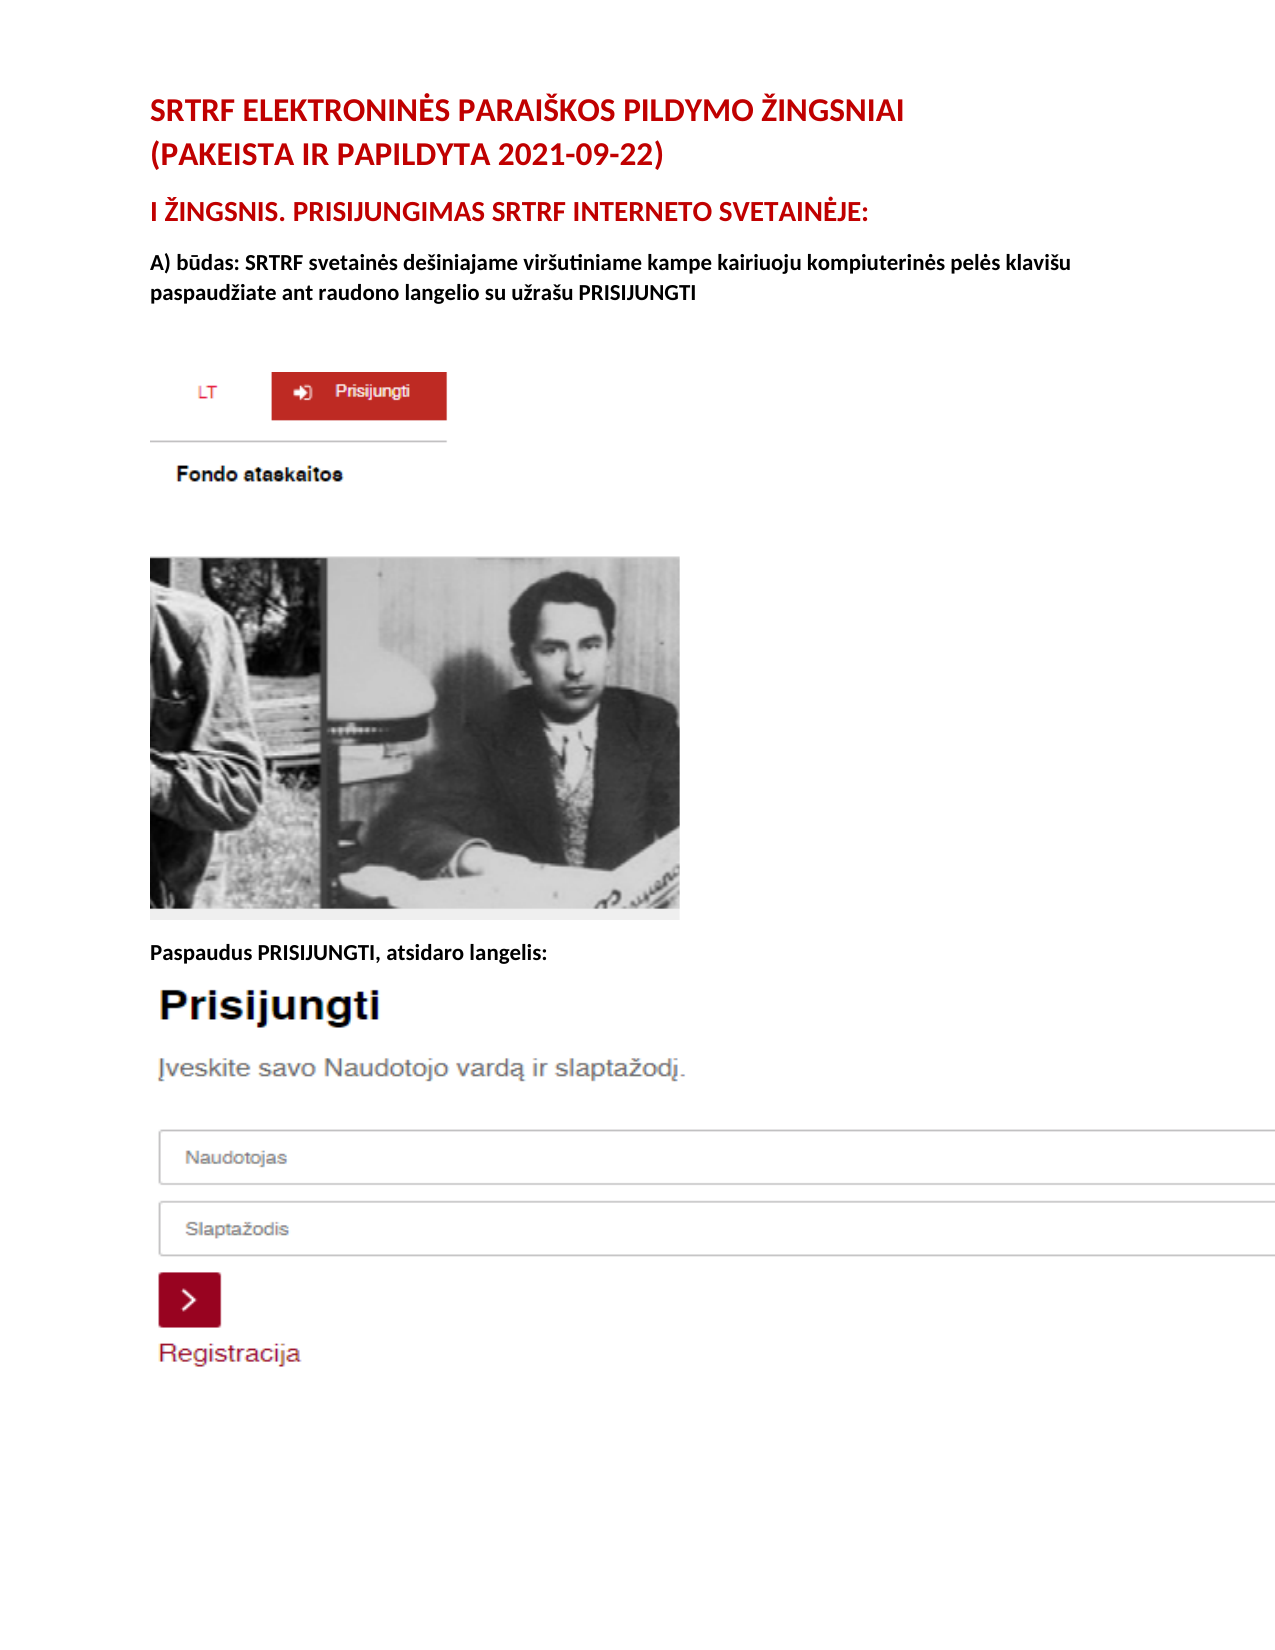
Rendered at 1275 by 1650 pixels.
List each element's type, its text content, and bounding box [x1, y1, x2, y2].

picture [150, 985, 1275, 1443]
text (PAKEISTA IR PAPILDYTA 2021-09-22) [150, 133, 1125, 173]
text SRTRF ELEKTRONINĖS PARAIŠKOS PILDYMO ŽINGSNIAI [150, 89, 1125, 129]
picture [150, 372, 680, 920]
text I ŽINGSNIS. PRISIJUNGIMAS SRTRF INTERNETO SVETAINĖJE: [150, 193, 1125, 229]
text A) būdas: SRTRF svetainės dešiniajame viršutiniame kampe kairiuoju kompiuterinės pelės klavišu paspaudžiate ant raudono langelio su užrašu PRISIJUNGTI [150, 248, 1125, 307]
text Paspaudus PRISIJUNGTI, atsidaro langelis: [150, 938, 1125, 966]
